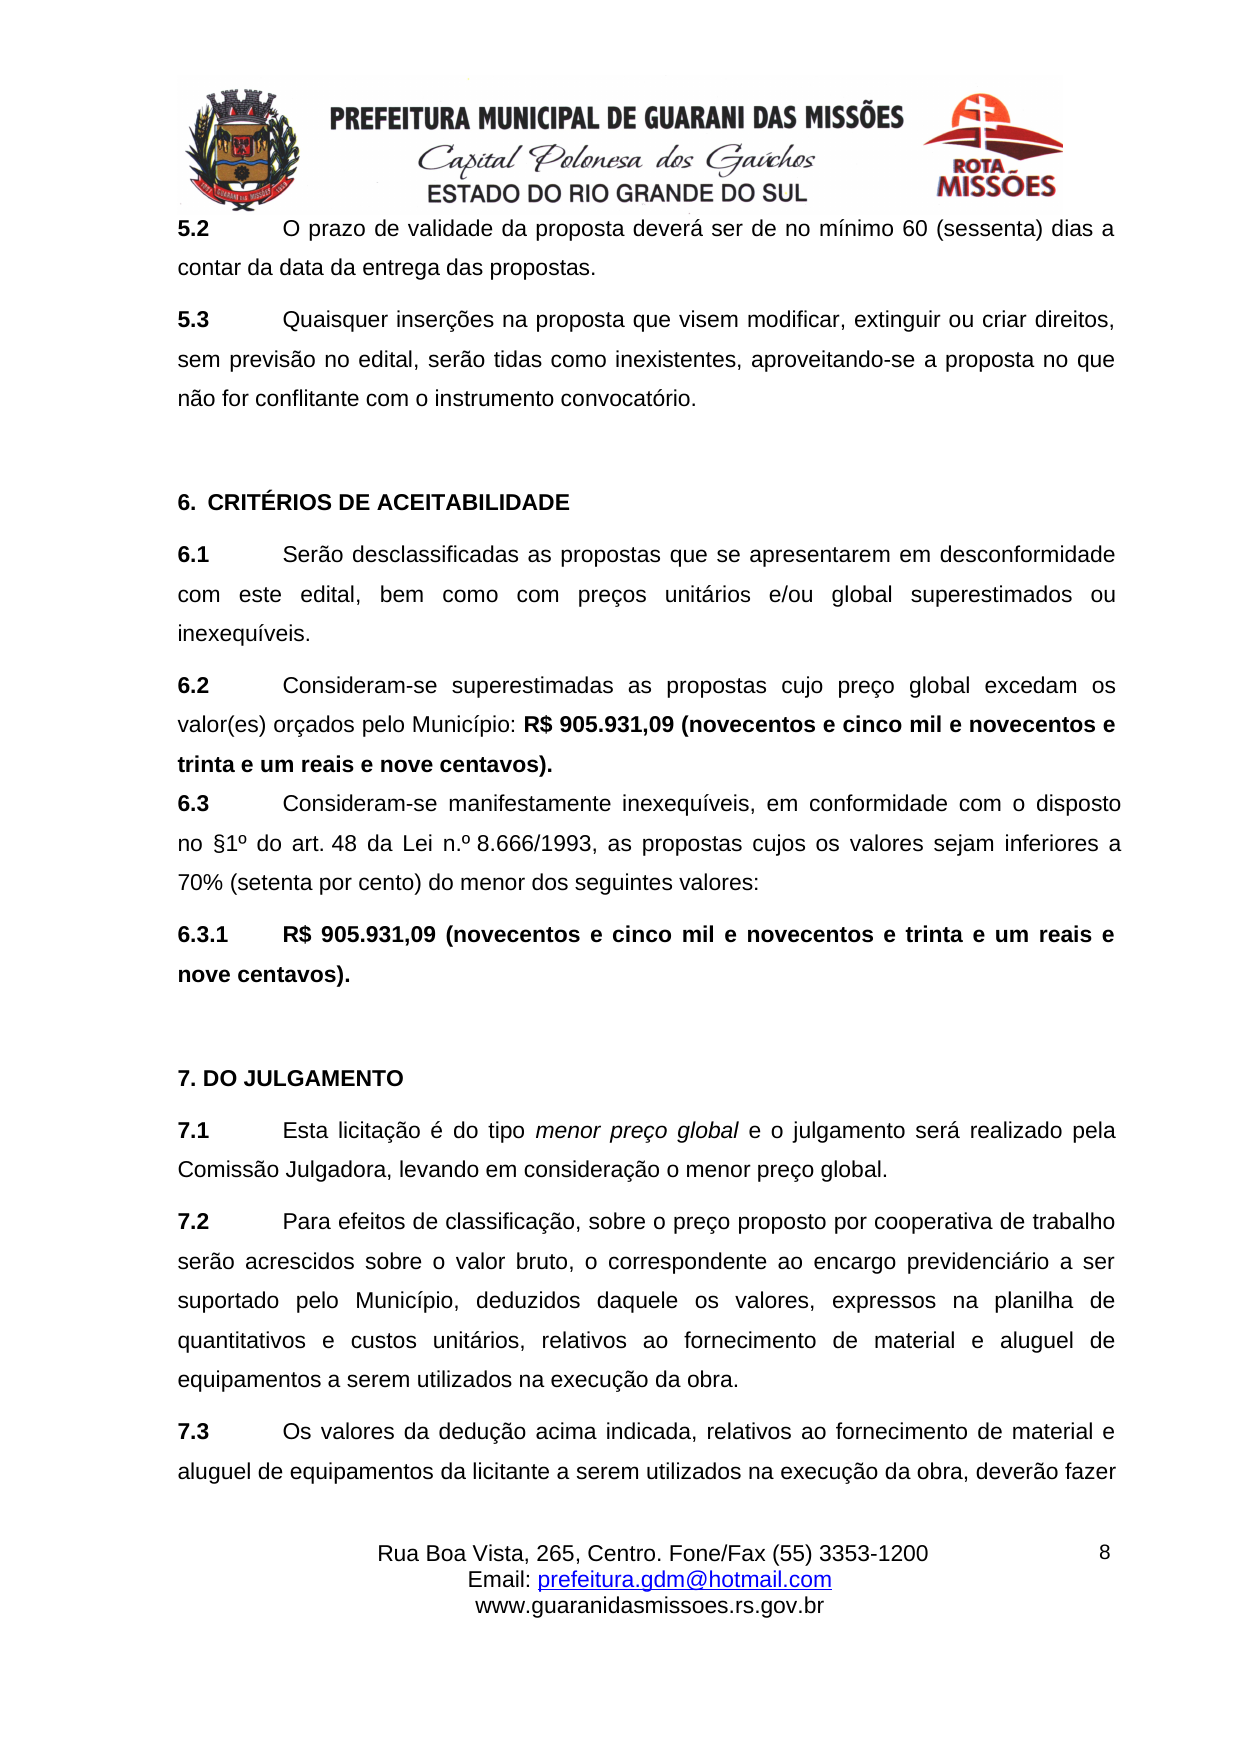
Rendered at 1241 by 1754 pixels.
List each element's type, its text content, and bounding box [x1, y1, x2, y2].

list Consideram-se superestimadas as propostas cujo preço global excedam os valor(es) orçados pelo Município: R$ 905.931,09 (novecentos e cinco mil e novecentos e trinta e um reais e nove centavos). [177, 672, 1116, 777]
text 6. CRITÉRIOS DE ACEITABILIDADE [177, 489, 1116, 515]
text 7.1 Esta licitação é do tipo menor preço global e o julgamento será realizado pela Comissão Julgadora, levando em consideração o menor preço global. [177, 1117, 1116, 1183]
picture [177, 75, 1063, 215]
text 6.3 Consideram-se manifestamente inexequíveis, em conformidade com o disposto no §1º do art. 48 da Lei n.º 8.666/1993, as propostas cujos os valores sejam inferiores a 70% (setenta por cento) do menor dos seguintes valores: [177, 790, 1122, 896]
text 6.3.1 R$ 905.931,09 (novecentos e cinco mil e novecentos e trinta e um reais e nove centavos). [177, 921, 1116, 987]
text 5.2 O prazo de validade da proposta deverá ser de no mínimo 60 (sessenta) dias a contar da data da entrega das propostas. [177, 215, 1116, 281]
text 7.2 Para efeitos de classificação, sobre o preço proposto por cooperativa de trabalho serão acrescidos sobre o valor bruto, o correspondente ao encargo previdenciário a ser suportado pelo Município, deduzidos daquele os valores, expressos na planilha de quantitativos e custos unitários, relativos ao fornecimento de material e aluguel de equipamentos a serem utilizados na execução da obra. [177, 1208, 1116, 1392]
list Serão desclassificadas as propostas que se apresentarem em desconformidade com este edital, bem como com preços unitários e/ou global superestimados ou inexequíveis. [177, 541, 1116, 646]
text 5.3 Quaisquer inserções na proposta que visem modificar, extinguir ou criar direitos, sem previsão no edital, serão tidas como inexistentes, aproveitando-se a proposta no que não for conflitante com o instrumento convocatório. [177, 306, 1116, 411]
text 7. DO JULGAMENTO [177, 1065, 1116, 1091]
